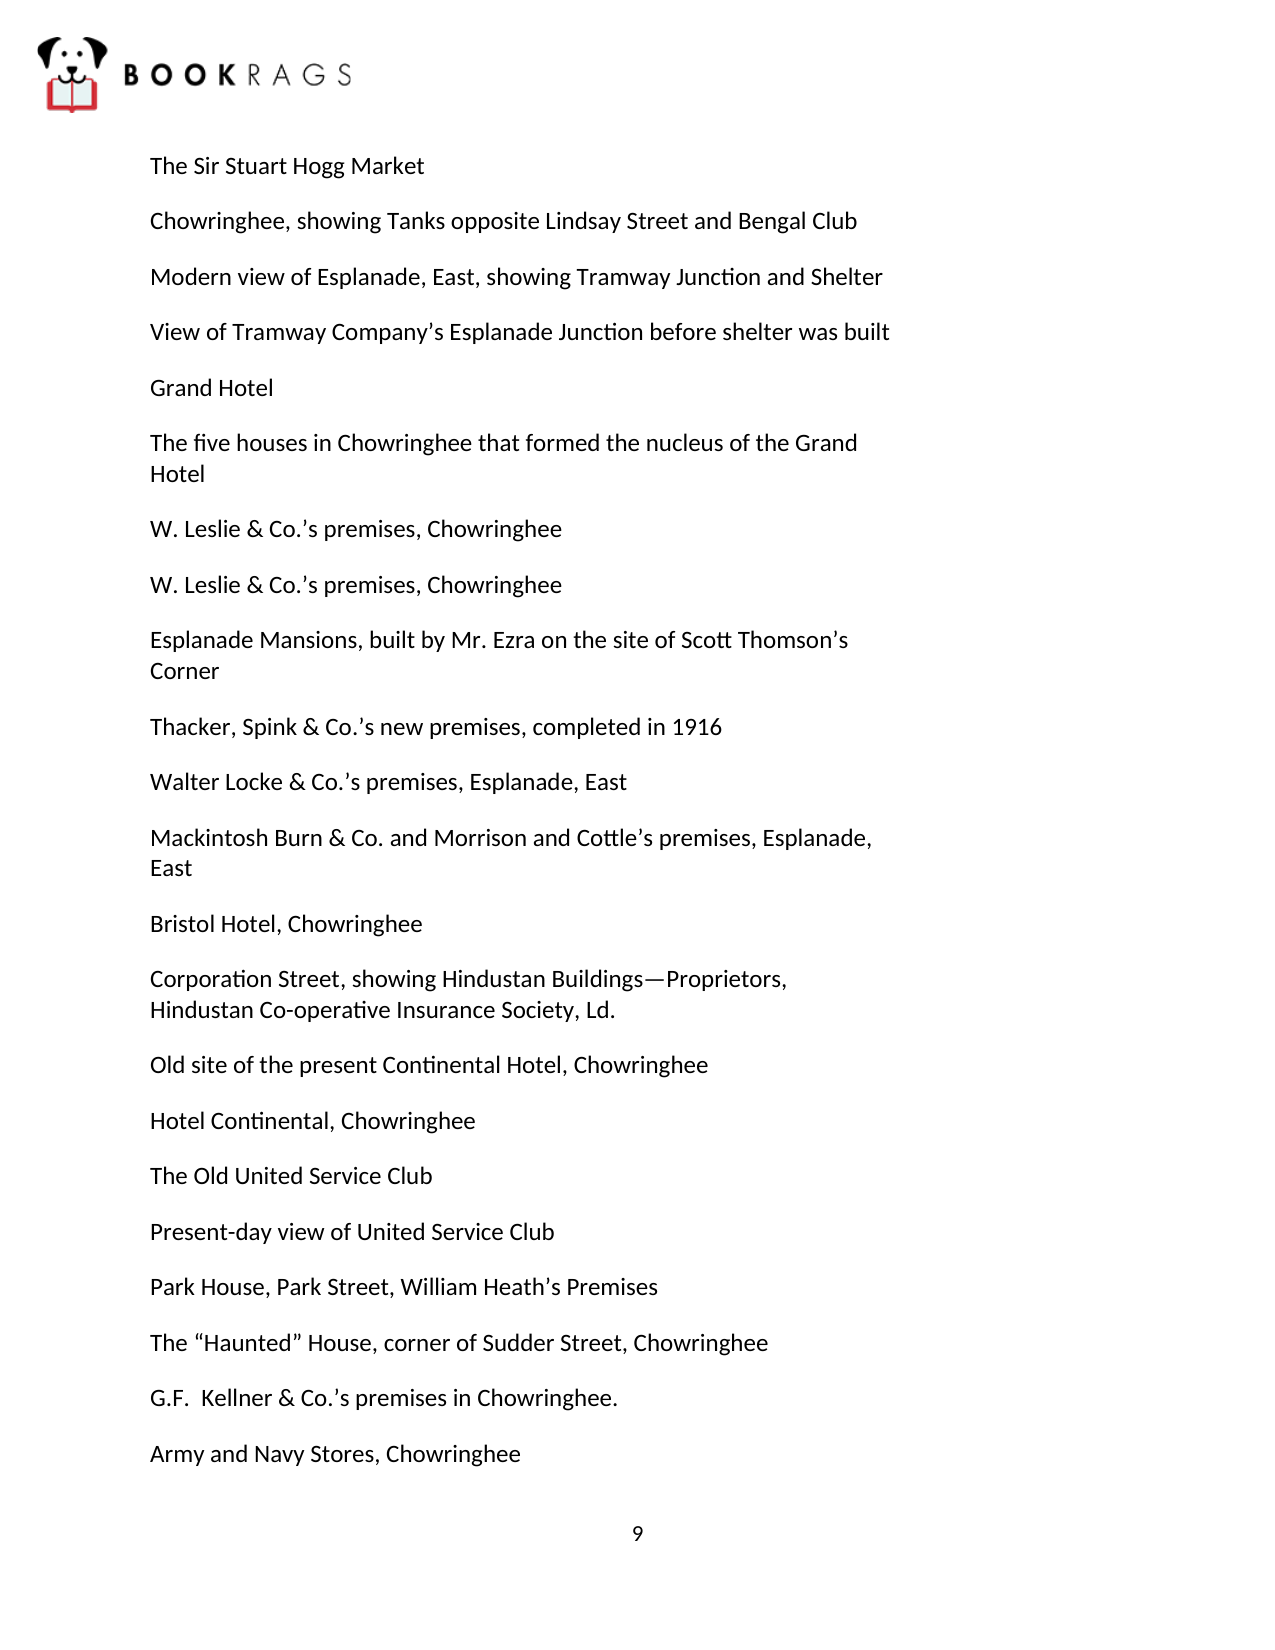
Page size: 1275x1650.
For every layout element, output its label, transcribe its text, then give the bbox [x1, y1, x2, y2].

text Park House, Park Street, William Heath’s Premises [150, 1271, 1125, 1302]
text Modern view of Esplanade, East, showing Tramway Junction and Shelter [150, 261, 1125, 292]
text Mackintosh Burn & Co. and Morrison and Cottle’s premises, Esplanade, East [150, 822, 1125, 883]
text W. Leslie & Co.’s premises, Chowringhee [150, 569, 1125, 600]
text Old site of the present Continental Hotel, Chowringhee [150, 1049, 1125, 1080]
text Walter Locke & Co.’s premises, Esplanade, East [150, 766, 1125, 797]
text G.F. Kellner & Co.’s premises in Chowringhee. [150, 1382, 1125, 1413]
text The Sir Stuart Hogg Market [150, 150, 1125, 181]
text W. Leslie & Co.’s premises, Chowringhee [150, 514, 1125, 544]
text Hotel Continental, Chowringhee [150, 1105, 1125, 1135]
text Army and Navy Stores, Chowringhee [150, 1438, 1125, 1468]
text Esplanade Mansions, built by Mr. Ezra on the site of Scott Thomson’s Corner [150, 625, 1125, 686]
text Thacker, Spink & Co.’s new premises, completed in 1916 [150, 711, 1125, 741]
text Bristol Hotel, Chowringhee [150, 908, 1125, 938]
text Grand Hotel [150, 372, 1125, 403]
text Chowringhee, showing Tanks opposite Lindsay Street and Bengal Club [150, 206, 1125, 236]
text View of Tramway Company’s Esplanade Junction before shelter was built [150, 317, 1125, 347]
text The “Haunted” House, corner of Sudder Street, Chowringhee [150, 1327, 1125, 1357]
picture [37, 37, 351, 113]
text The Old United Service Club [150, 1160, 1125, 1191]
text Present-day view of United Service Club [150, 1216, 1125, 1246]
text Corporation Street, showing Hindustan Buildings—­Proprietors, Hindustan Co-operative Insurance Society, Ld. [150, 963, 1125, 1024]
text The five houses in Chowringhee that formed the nucleus of the Grand Hotel [150, 428, 1125, 489]
